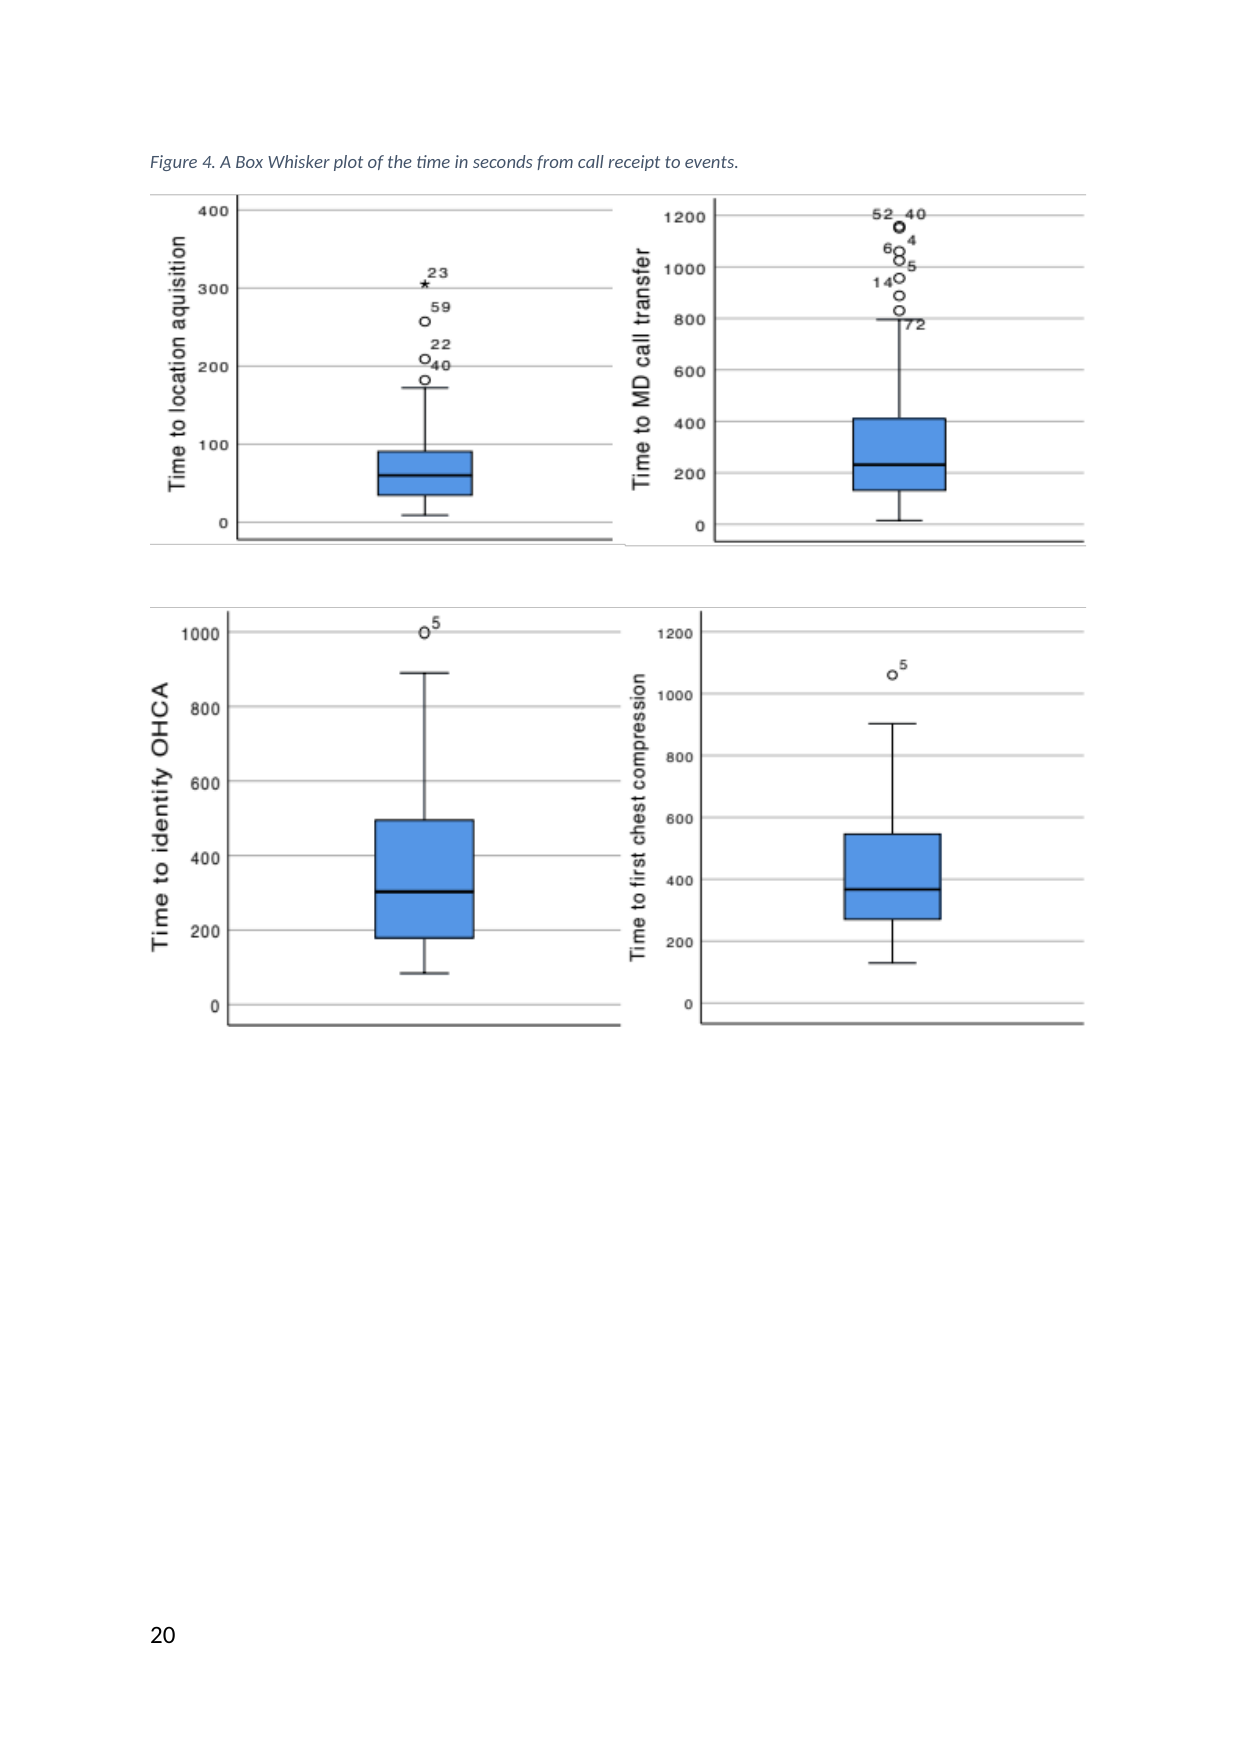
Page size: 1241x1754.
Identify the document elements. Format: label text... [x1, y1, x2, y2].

text Figure 4. A Box Whisker plot of the time in seconds from call receipt to events. [150, 150, 1090, 173]
